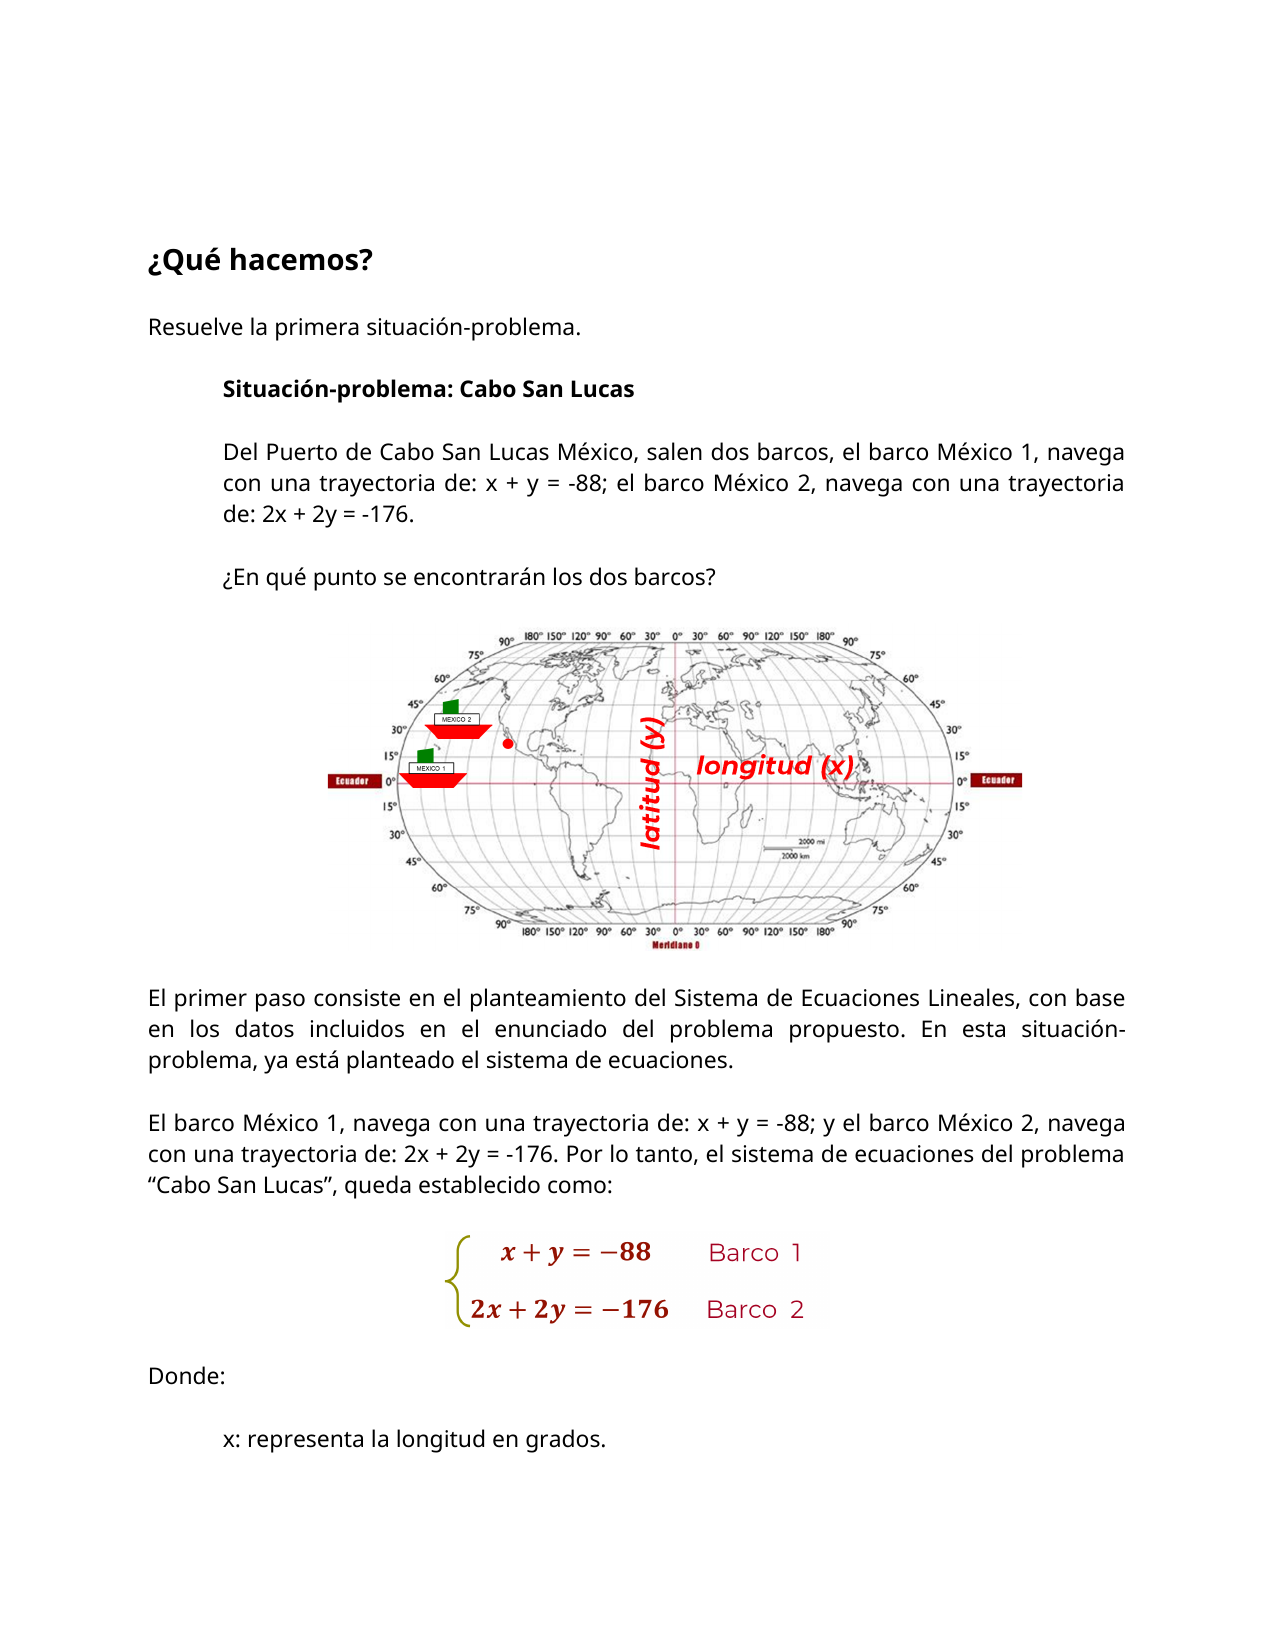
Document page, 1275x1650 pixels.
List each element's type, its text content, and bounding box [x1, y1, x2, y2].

list Del Puerto de Cabo San Lucas México, salen dos barcos, el barco México 1, navega con una trayectoria de: x + y = -88; el barco México 2, navega con una trayectoria de: 2x + 2y = -176. [223, 436, 1127, 529]
list Situación-problema: Cabo San Lucas [223, 373, 1127, 404]
text ¿Qué hacemos? [148, 240, 1127, 279]
picture [327, 623, 1023, 951]
text El primer paso consiste en el planteamiento del Sistema de Ecuaciones Lineales, con base en los datos incluidos en el enunciado del problema propuesto. En esta situación-problema, ya está planteado el sistema de ecuaciones. [148, 982, 1127, 1075]
text El barco México 1, navega con una trayectoria de: x + y = -88; y el barco México 2, navega con una trayectoria de: 2x + 2y = -176. Por lo tanto, el sistema de ecuaciones del problema “Cabo San Lucas”, queda establecido como: [148, 1107, 1127, 1200]
picture [444, 1231, 831, 1329]
list ¿En qué punto se encontrarán los dos barcos? [223, 561, 1127, 592]
text Donde: [148, 1360, 1127, 1392]
list x: representa la longitud en grados. [223, 1423, 1127, 1454]
text Resuelve la primera situación-problema. [148, 311, 1127, 342]
